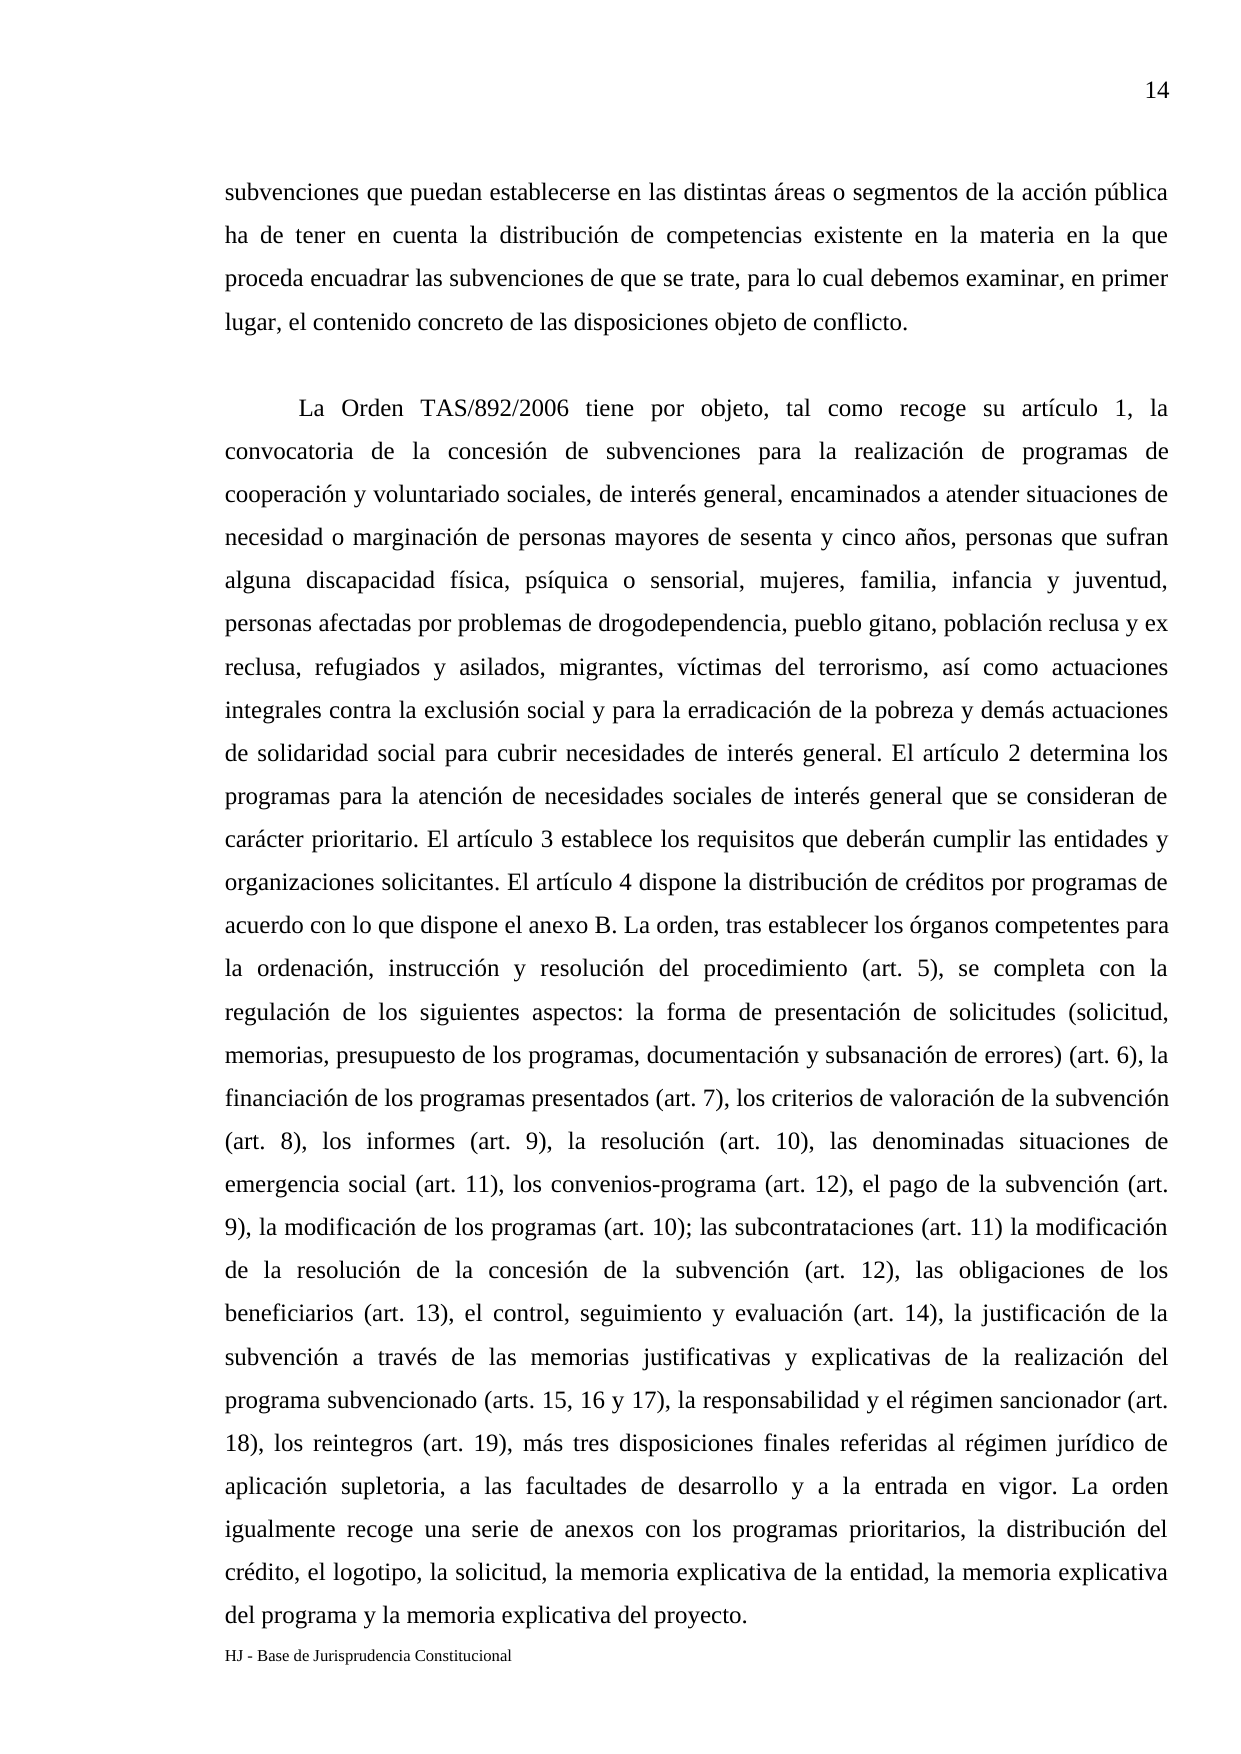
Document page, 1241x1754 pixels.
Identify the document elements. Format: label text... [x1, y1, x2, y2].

text La Orden TAS/892/2006 tiene por objeto, tal como recoge su artículo 1, la convocatoria de la concesión de subvenciones para la realización de programas de cooperación y voluntariado sociales, de interés general, encaminados a atender situaciones de necesidad o marginación de personas mayores de sesenta y cinco años, personas que sufran alguna discapacidad física, psíquica o sensorial, mujeres, familia, infancia y juventud, personas afectadas por problemas de drogodependencia, pueblo gitano, población reclusa y ex reclusa, refugiados y asilados, migrantes, víctimas del terrorismo, así como actuaciones integrales contra la exclusión social y para la erradicación de la pobreza y demás actuaciones de solidaridad social para cubrir necesidades de interés general. El artículo 2 determina los programas para la atención de necesidades sociales de interés general que se consideran de carácter prioritario. El artículo 3 establece los requisitos que deberán cumplir las entidades y organizaciones solicitantes. El artículo 4 dispone la distribución de créditos por programas de acuerdo con lo que dispone el anexo B. La orden, tras establecer los órganos competentes para la ordenación, instrucción y resolución del procedimiento (art. 5), se completa con la regulación de los siguientes aspectos: la forma de presentación de solicitudes (solicitud, memorias, presupuesto de los programas, documentación y subsanación de errores) (art. 6), la financiación de los programas presentados (art. 7), los criterios de valoración de la subvención (art. 8), los informes (art. 9), la resolución (art. 10), las denominadas situaciones de emergencia social (art. 11), los convenios-programa (art. 12), el pago de la subvención (art. 9), la modificación de los programas (art. 10); las subcontrataciones (art. 11) la modificación de la resolución de la concesión de la subvención (art. 12), las obligaciones de los beneficiarios (art. 13), el control, seguimiento y evaluación (art. 14), la justificación de la subvención a través de las memorias justificativas y explicativas de la realización del programa subvencionado (arts. 15, 16 y 17), la responsabilidad y el régimen sancionador (art. 18), los reintegros (art. 19), más tres disposiciones finales referidas al régimen jurídico de aplicación supletoria, a las facultades de desarrollo y a la entrada en vigor. La orden igualmente recoge una serie de anexos con los programas prioritarios, la distribución del crédito, el logotipo, la solicitud, la memoria explicativa de la entidad, la memoria explicativa del programa y la memoria explicativa del proyecto. [224, 393, 1169, 1629]
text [224, 177, 1169, 335]
